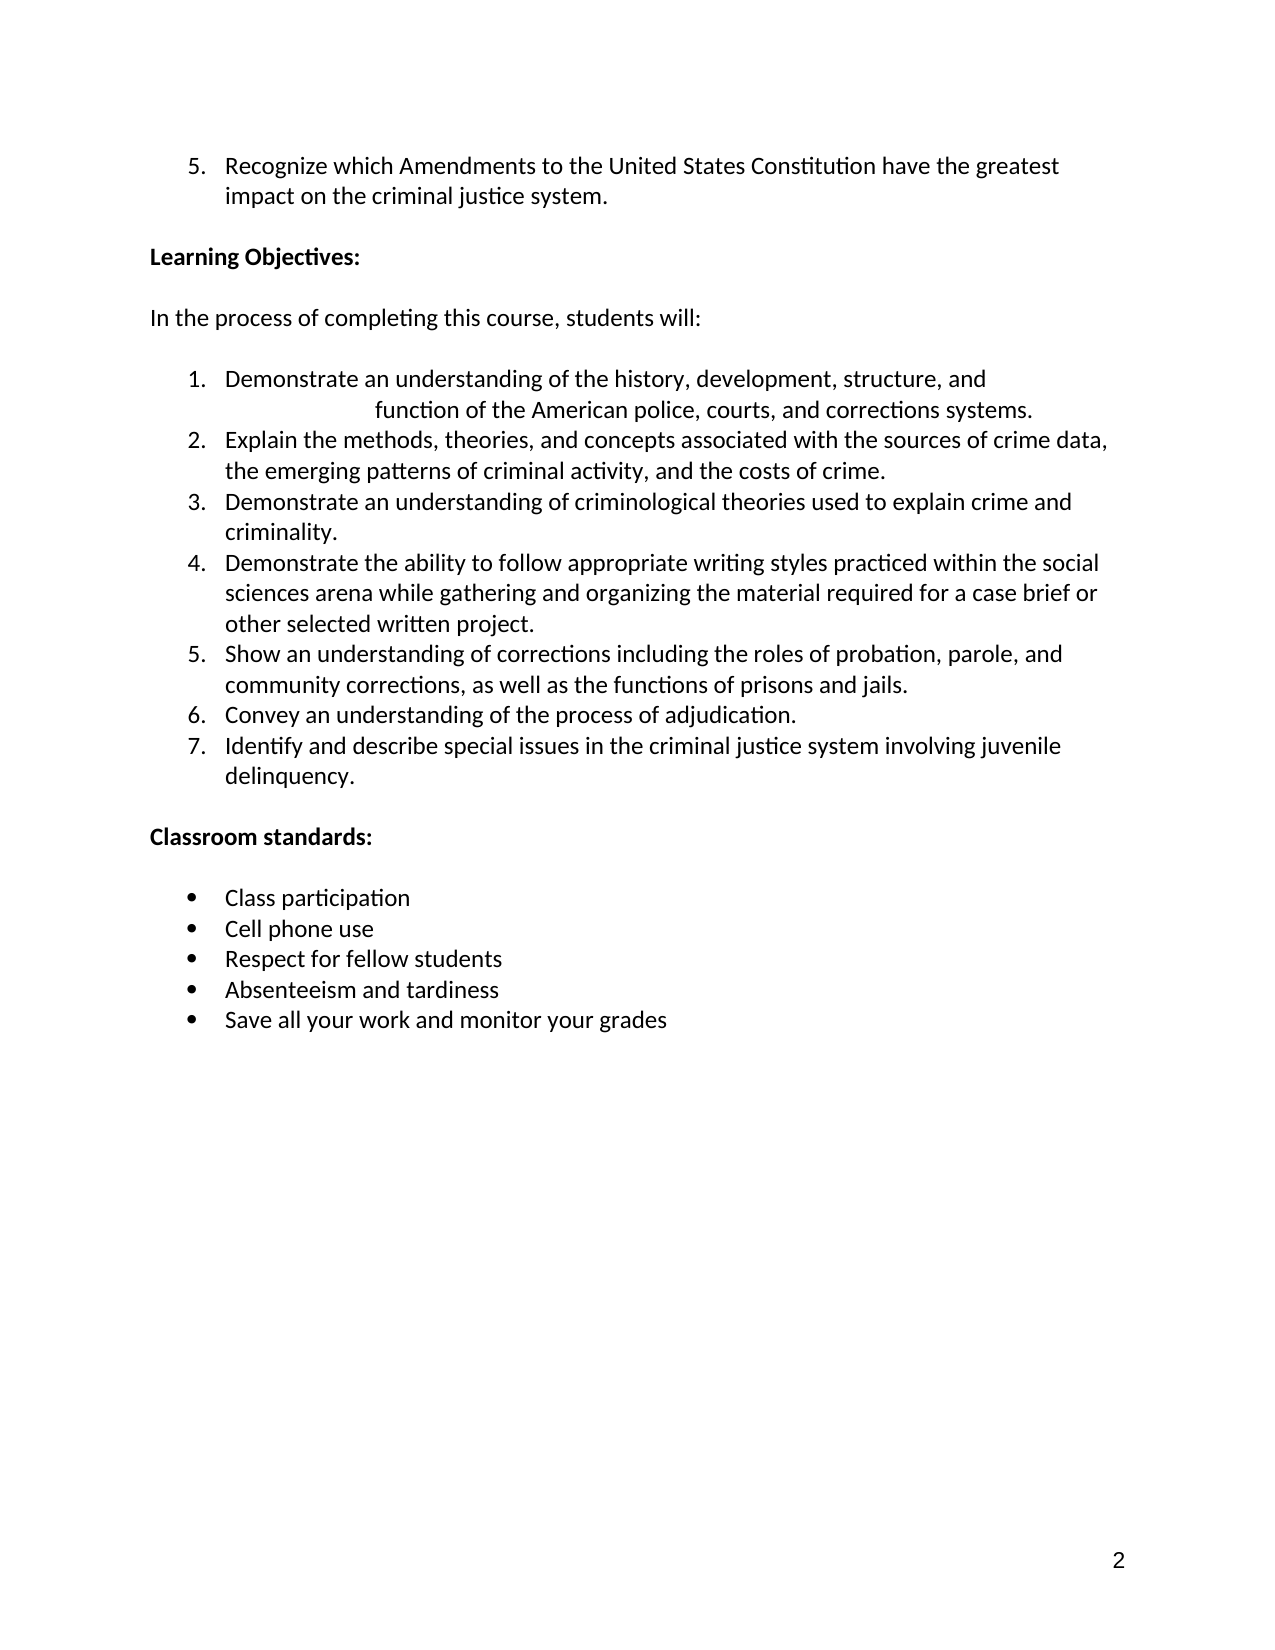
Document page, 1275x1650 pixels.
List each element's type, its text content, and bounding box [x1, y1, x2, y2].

list Class participation [187, 882, 1125, 913]
list Cell phone use [187, 913, 1125, 943]
text 2. Explain the methods, theories, and concepts associated with the sources of crime data, the emerging patterns of criminal activity, and the costs of crime. [187, 425, 1125, 486]
text 4. Demonstrate the ability to follow appropriate writing styles practiced within the social sciences arena while gathering and organizing the material required for a case brief or other selected written project. [187, 547, 1125, 638]
text 5. Show an understanding of corrections including the roles of probation, parole, and community corrections, as well as the functions of prisons and jails. [187, 638, 1125, 699]
text In the process of completing this course, students will: [150, 303, 1125, 333]
text Learning Objectives: [150, 242, 1125, 272]
list Absenteeism and tardiness [187, 974, 1125, 1004]
text 3. Demonstrate an understanding of criminological theories used to explain crime and criminality. [187, 486, 1125, 547]
text 6. Convey an understanding of the process of adjudication. [150, 699, 1125, 730]
text 5. Recognize which Amendments to the United States Constitution have the greatest impact on the criminal justice system. [187, 150, 1125, 211]
text 1. Demonstrate an understanding of the history, development, structure, and function of the American police, courts, and corrections systems. [150, 364, 1125, 425]
text 7. Identify and describe special issues in the criminal justice system involving juvenile delinquency. [187, 730, 1125, 791]
text Classroom standards: [150, 821, 1125, 852]
list Save all your work and monitor your grades [187, 1004, 1125, 1035]
list Respect for fellow students [187, 943, 1125, 974]
